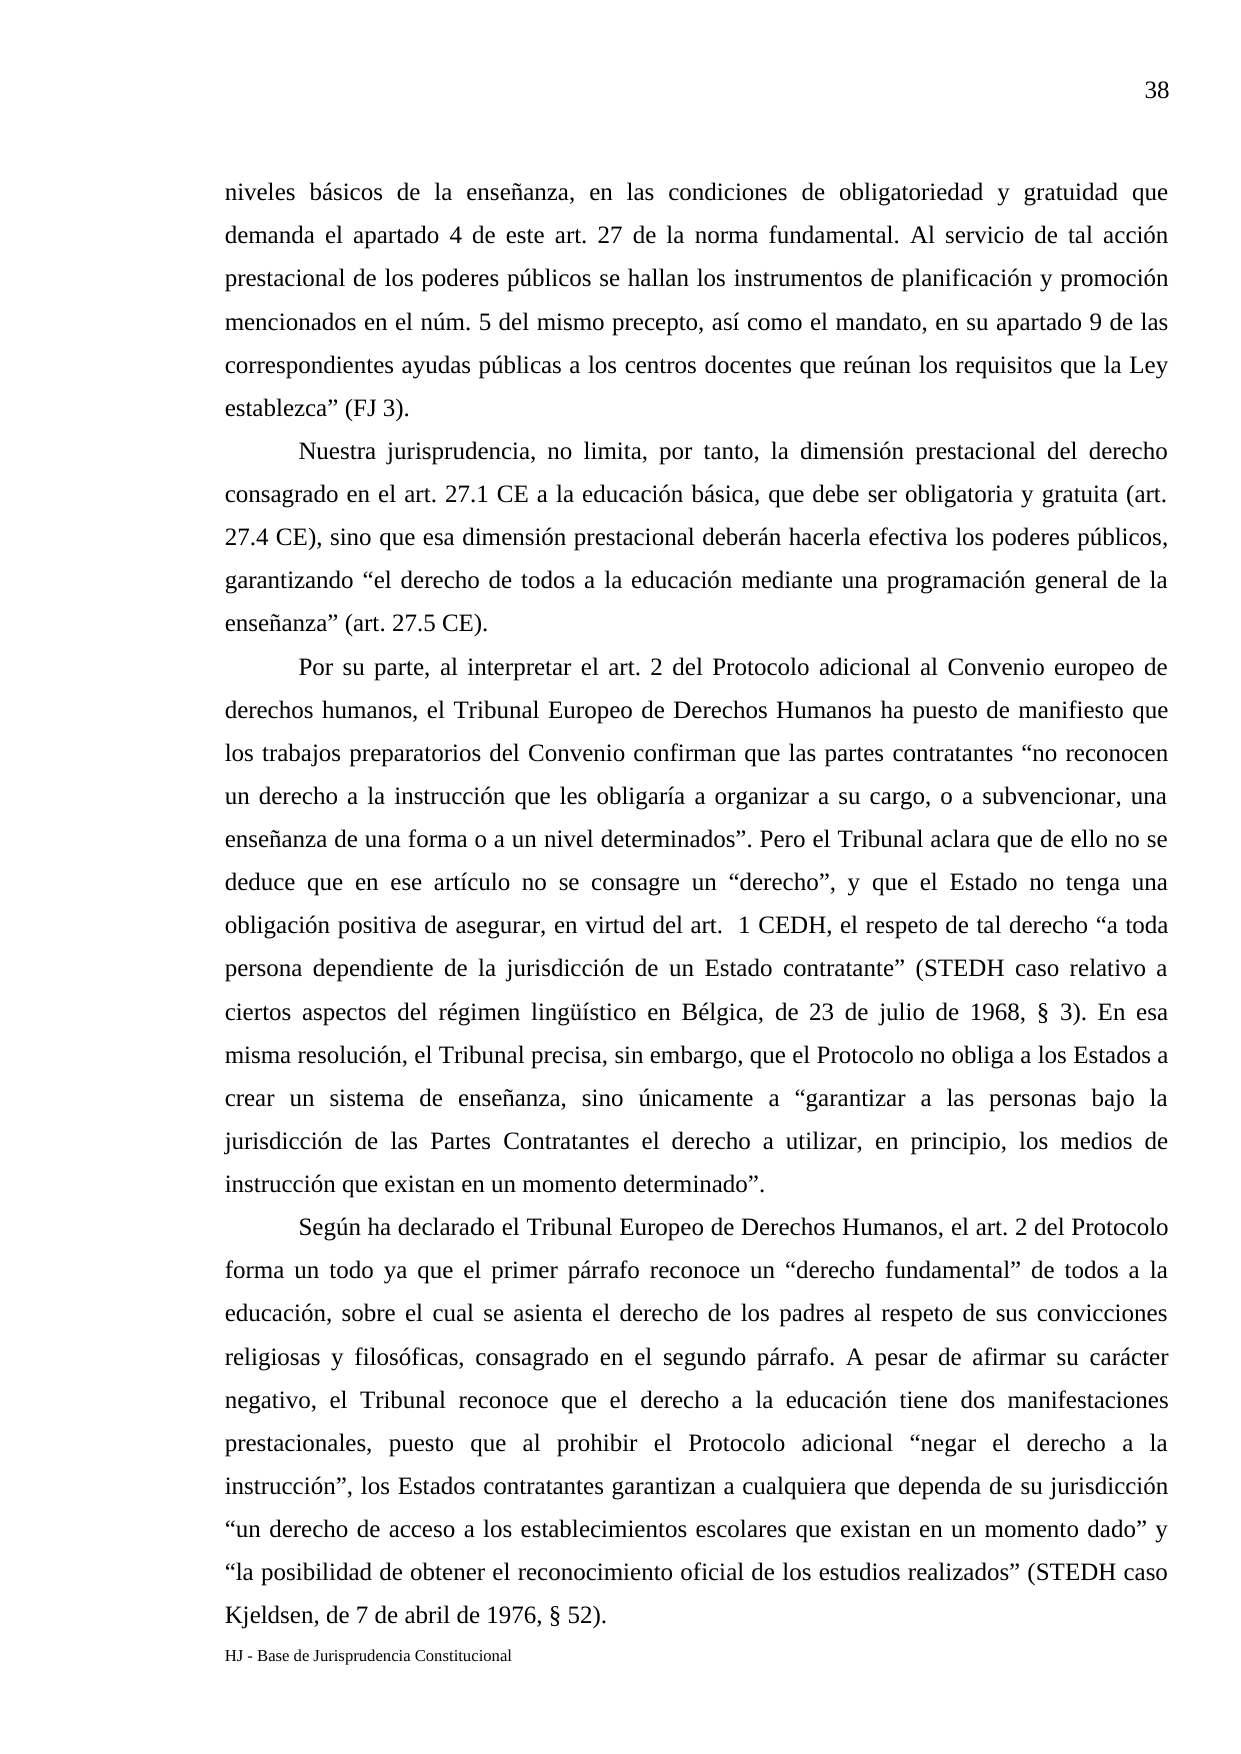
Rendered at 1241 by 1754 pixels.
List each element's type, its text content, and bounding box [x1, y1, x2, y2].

text Según ha declarado el Tribunal Europeo de Derechos Humanos, el art. 2 del Protocolo forma un todo ya que el primer párrafo reconoce un “derecho fundamental” de todos a la educación, sobre el cual se asienta el derecho de los padres al respeto de sus convicciones religiosas y filosóficas, consagrado en el segundo párrafo. A pesar de afirmar su carácter negativo, el Tribunal reconoce que el derecho a la educación tiene dos manifestaciones prestacionales, puesto que al prohibir el Protocolo adicional “negar el derecho a la instrucción”, los Estados contratantes garantizan a cualquiera que dependa de su jurisdicción “un derecho de acceso a los establecimientos escolares que existan en un momento dado” y “la posibilidad de obtener el reconocimiento oficial de los estudios realizados” (STEDH caso Kjeldsen, de 7 de abril de 1976, § 52). [224, 1212, 1169, 1629]
text Por su parte, al interpretar el art. 2 del Protocolo adicional al Convenio europeo de derechos humanos, el Tribunal Europeo de Derechos Humanos ha puesto de manifiesto que los trabajos preparatorios del Convenio confirman que las partes contratantes “no reconocen un derecho a la instrucción que les obligaría a organizar a su cargo, o a subvencionar, una enseñanza de una forma o a un nivel determinados”. Pero el Tribunal aclara que de ello no se deduce que en ese artículo no se consagre un “derecho”, y que el Estado no tenga una obligación positiva de asegurar, en virtud del art. 1 CEDH, el respeto de tal derecho “a toda persona dependiente de la jurisdicción de un Estado contratante” (STEDH caso relativo a ciertos aspectos del régimen lingüístico en Bélgica, de 23 de julio de 1968, § 3). En esa misma resolución, el Tribunal precisa, sin embargo, que el Protocolo no obliga a los Estados a crear un sistema de enseñanza, sino únicamente a “garantizar a las personas bajo la jurisdicción de las Partes Contratantes el derecho a utilizar, en principio, los medios de instrucción que existan en un momento determinado”. [224, 652, 1169, 1198]
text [224, 177, 1169, 422]
text Nuestra jurisprudencia, no limita, por tanto, la dimensión prestacional del derecho consagrado en el art. 27.1 CE a la educación básica, que debe ser obligatoria y gratuita (art. 27.4 CE), sino que esa dimensión prestacional deberán hacerla efectiva los poderes públicos, garantizando “el derecho de todos a la educación mediante una programación general de la enseñanza” (art. 27.5 CE). [224, 436, 1169, 637]
